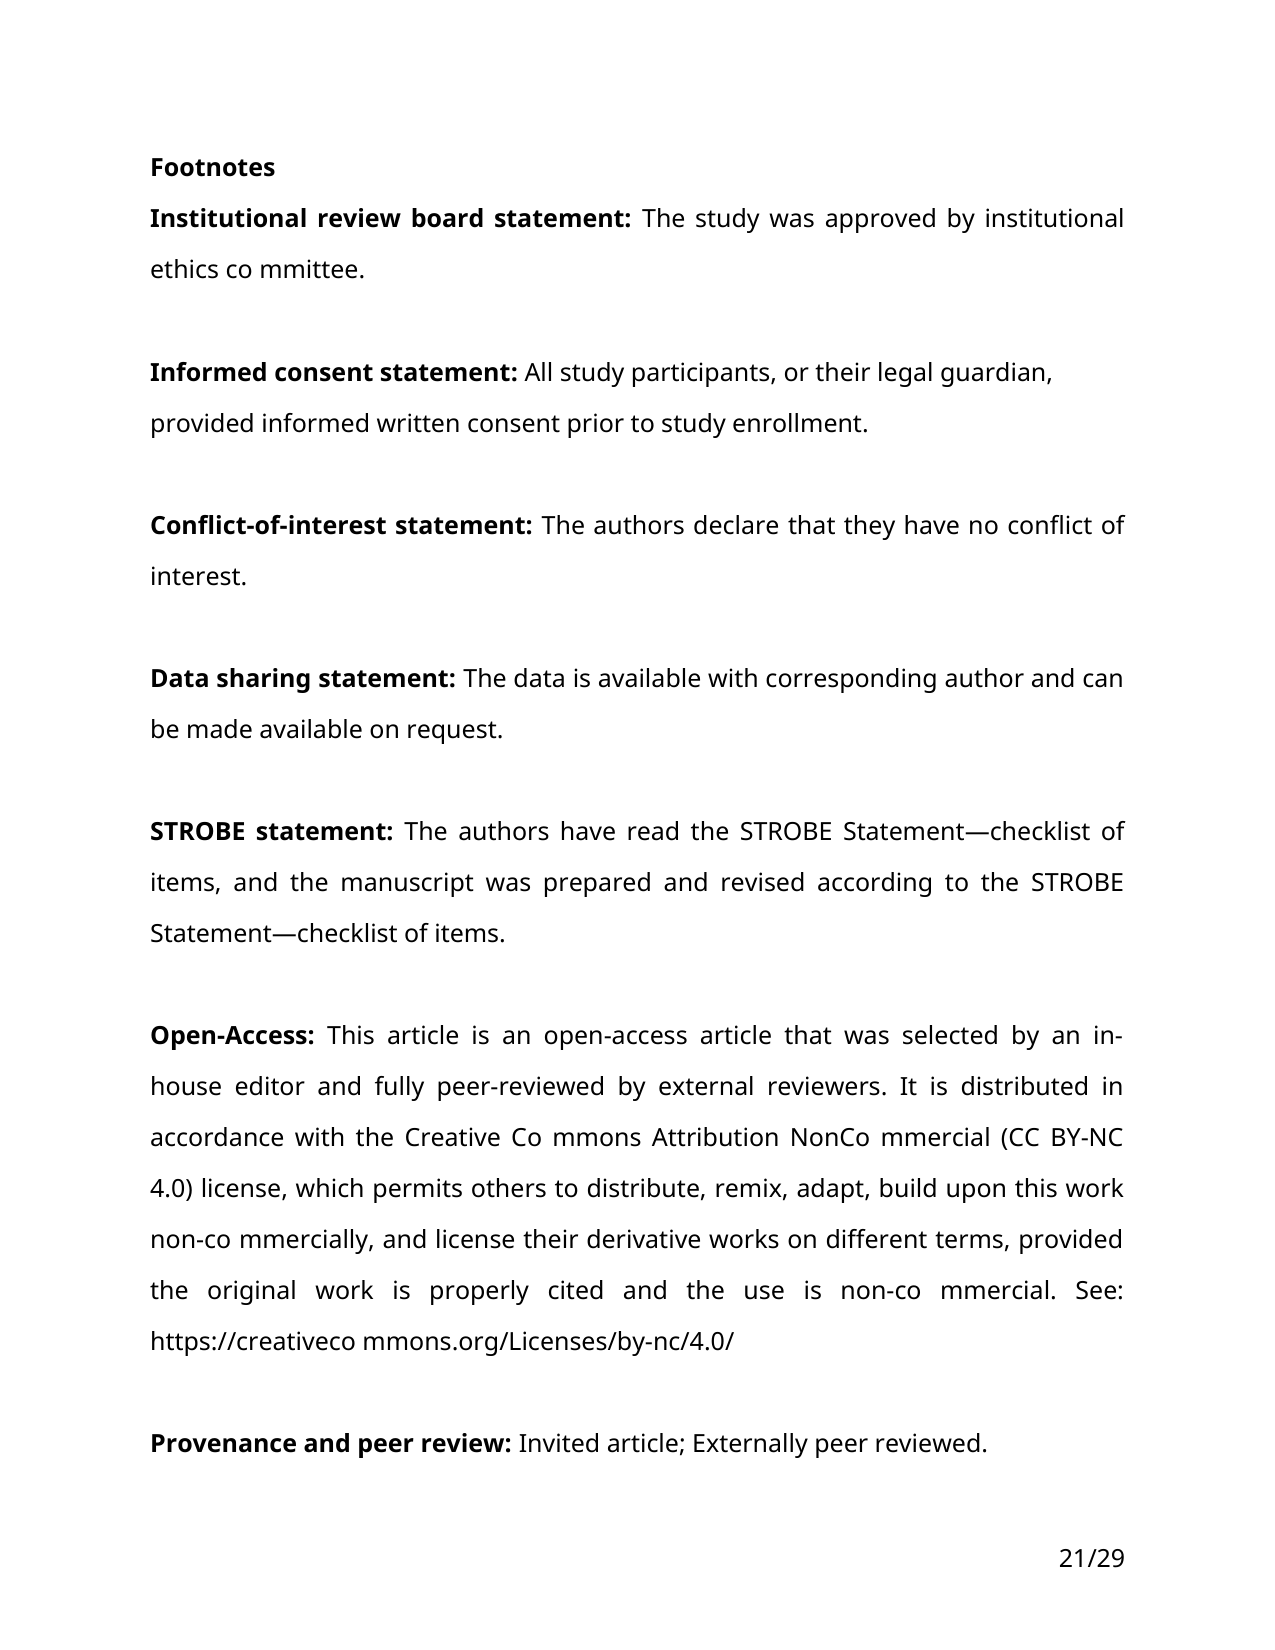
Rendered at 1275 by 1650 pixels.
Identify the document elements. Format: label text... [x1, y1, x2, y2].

text Informed consent statement: All study participants, or their legal guardian, provided informed written consent prior to study enrollment. [150, 354, 1125, 439]
text Footnotes [150, 150, 1125, 184]
text STROBE statement: The authors have read the STROBE Statement—checklist of items, and the manuscript was prepared and revised according to the STROBE Statement—checklist of items. [150, 813, 1125, 950]
text Institutional review board statement: The study was approved by institutional ethics co mmittee. [150, 201, 1125, 286]
text Provenance and peer review: Invited article; Externally peer reviewed. [150, 1426, 1125, 1460]
text Conflict-of-interest statement: The authors declare that they have no conflict of interest. [150, 507, 1125, 592]
text Data sharing statement: The data is available with corresponding author and can be made available on request. [150, 660, 1125, 746]
text Open-Access: This article is an open-access article that was selected by an in-house editor and fully peer-reviewed by external reviewers. It is distributed in accordance with the Creative Co mmons Attribution NonCo mmercial (CC BY-NC 4.0) license, which permits others to distribute, remix, adapt, build upon this work non-co mmercially, and license their derivative works on different terms, provided the original work is properly cited and the use is non-co mmercial. See: https://creativeco mmons.org/Licenses/by-nc/4.0/ [150, 1018, 1125, 1358]
